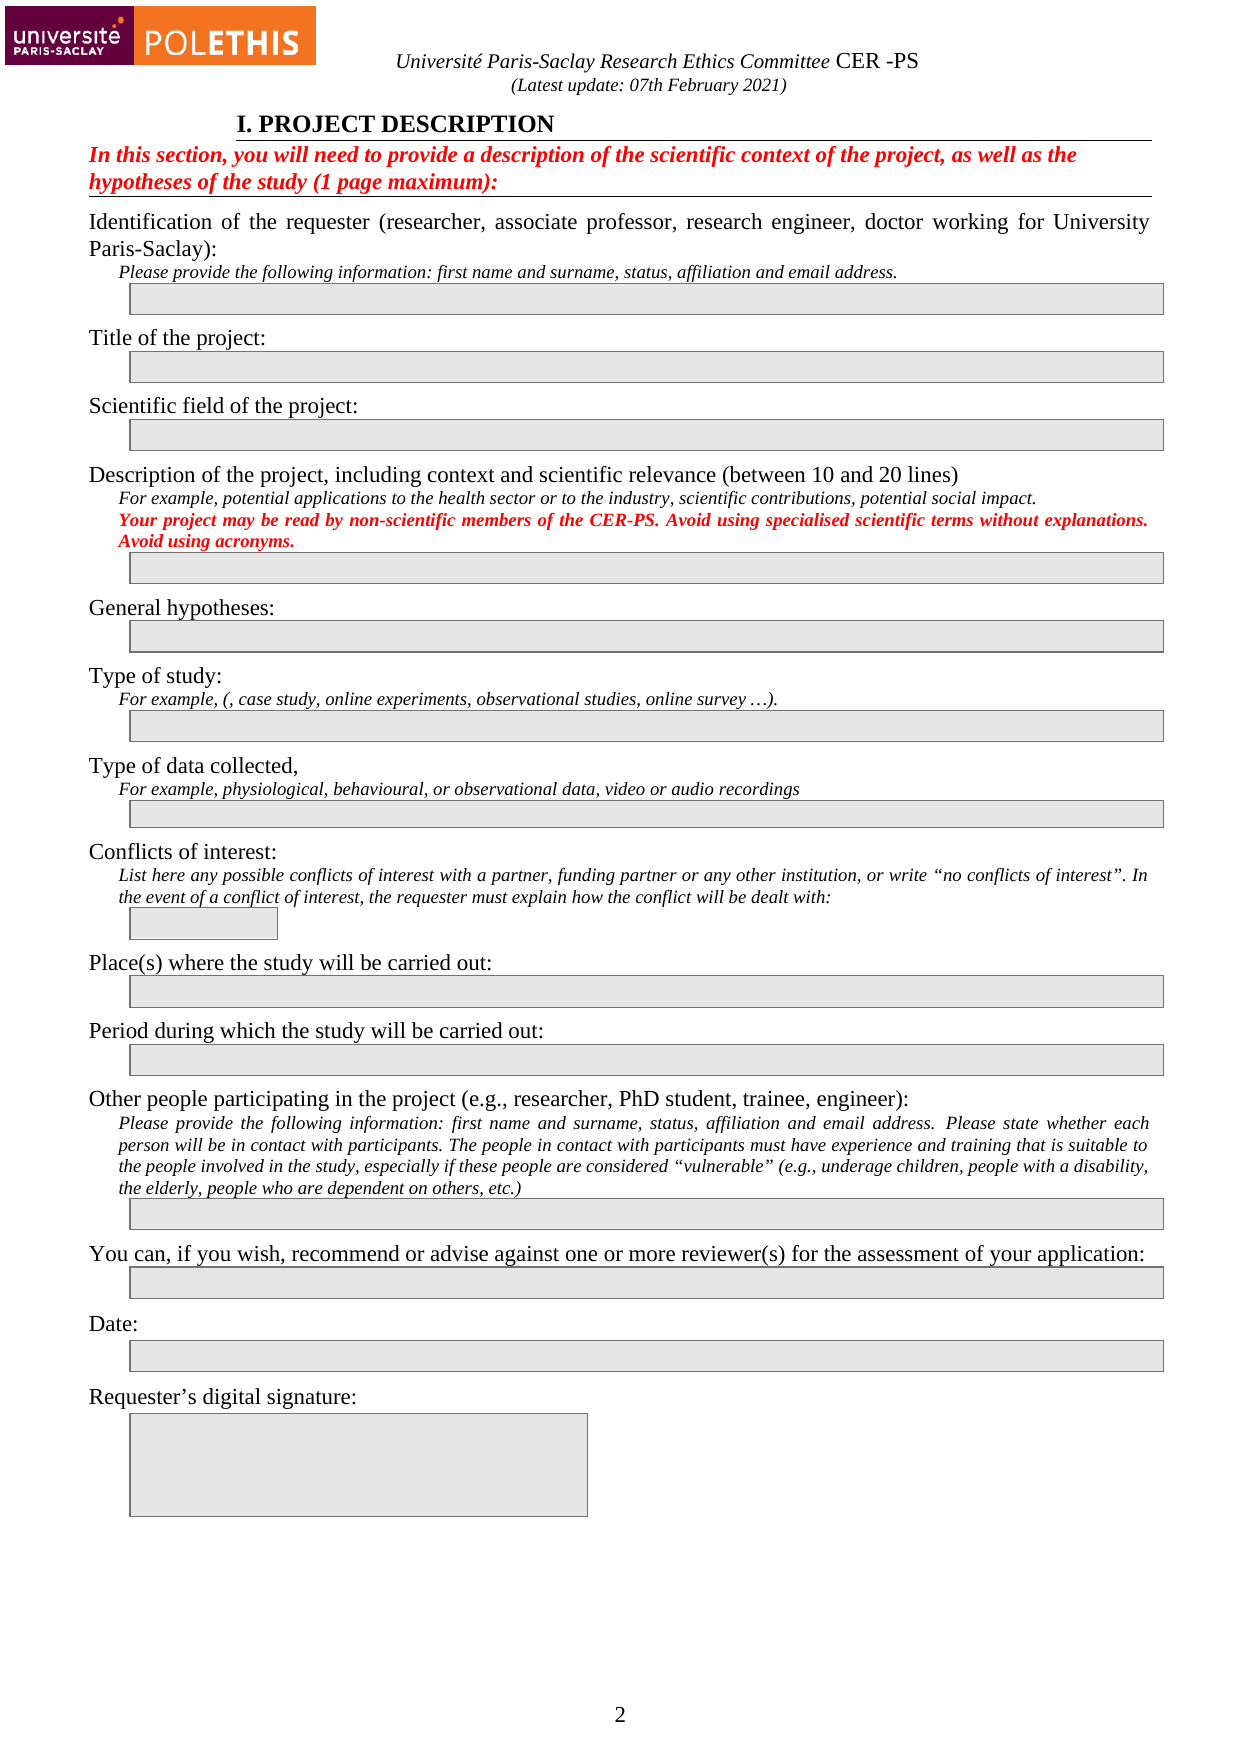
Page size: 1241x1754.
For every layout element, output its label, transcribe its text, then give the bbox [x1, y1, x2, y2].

list Type of data collected, [89, 752, 1152, 778]
text Scientific field of the project: [89, 393, 1152, 419]
table_header [131, 908, 277, 938]
text Your project may be read by non-scientific members of the CER-PS. Avoid using specialised scientific terms without explanations. Avoid using acronyms. [118, 509, 1152, 552]
text Conflicts of interest: [89, 838, 1152, 864]
table_header [131, 621, 1163, 651]
title In this section, you will need to provide a description of the scientific context of the project, as well as the hypotheses of the study (1 page maximum): [89, 141, 1152, 196]
picture [3, 4, 318, 67]
table_header [131, 801, 1163, 827]
table_header [131, 1341, 1163, 1371]
text Date: [89, 1309, 1152, 1336]
text List here any possible conflicts of interest with a partner, funding partner or any other institution, or write “no conflicts of interest”. In the event of a conflict of interest, the requester must explain how the conflict will be dealt with: [118, 864, 1152, 907]
table_header [131, 284, 1163, 314]
title I. Project description [236, 109, 1152, 140]
text Please provide the following information: first name and surname, status, affiliation and email address. Please state whether each person will be in contact with participants. The people in contact with participants must have experience and training that is suitable to the people involved in the study, especially if these people are considered “vulnerable” (e.g., underage children, people with a disability, the elderly, people who are dependent on others, etc.) [118, 1112, 1152, 1198]
text Please provide the following information: first name and surname, status, affiliation and email address. [118, 261, 1152, 282]
text Period during which the study will be carried out: [89, 1017, 1152, 1044]
table_header [131, 352, 1163, 382]
list Type of study: [89, 662, 1152, 688]
text For example, potential applications to the health sector or to the industry, scientific contributions, potential social impact. [118, 487, 1152, 509]
text Other people participating in the project (e.g., researcher, PhD student, trainee, engineer): [89, 1086, 1152, 1112]
table_header [131, 711, 1163, 741]
text Place(s) where the study will be carried out: [89, 949, 1152, 975]
table_header [131, 1045, 1163, 1075]
text Title of the project: [89, 324, 1152, 351]
text General hypotheses: [89, 594, 1152, 620]
text Description of the project, including context and scientific relevance (between 10 and 20 lines) [89, 461, 1152, 487]
text Identification of the requester (researcher, associate professor, research engineer, doctor working for University Paris-Saclay): [89, 208, 1152, 261]
table_header [131, 976, 1163, 1007]
table_header [131, 420, 1163, 450]
table_header [131, 1414, 587, 1516]
list For example, physiological, behavioural, or observational data, video or audio recordings [118, 778, 1152, 800]
table_header [131, 553, 1163, 583]
list For example, (, case study, online experiments, observational studies, online survey …). [118, 688, 1152, 710]
table_header [131, 1199, 1163, 1229]
text You can, if you wish, recommend or advise against one or more reviewer(s) for the assessment of your application: [89, 1240, 1152, 1266]
text Requester’s digital signature: [89, 1383, 1152, 1409]
table_header [131, 1268, 1163, 1298]
